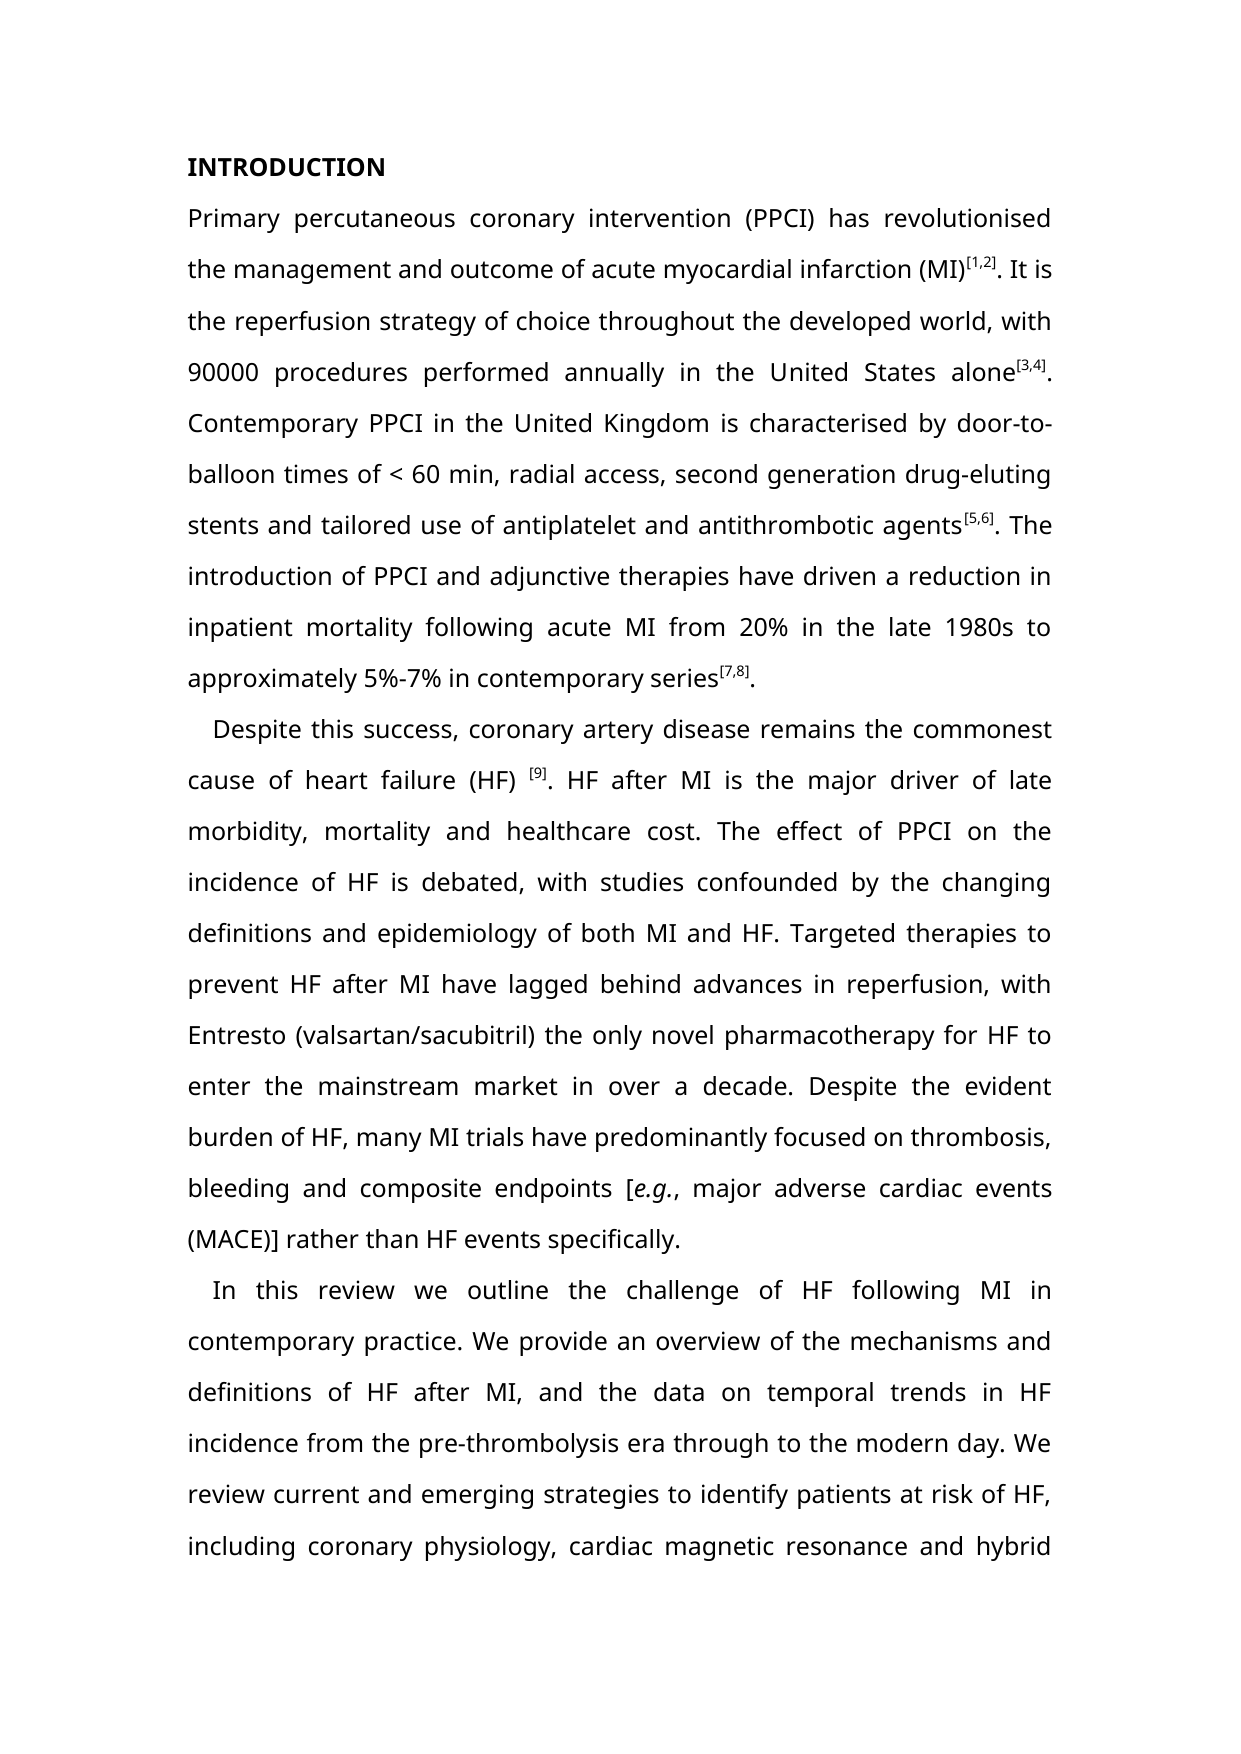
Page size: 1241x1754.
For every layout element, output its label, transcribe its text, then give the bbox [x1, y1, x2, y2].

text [187, 1273, 1053, 1562]
text Primary percutaneous coronary intervention (PPCI) has revolutionised the management and outcome of acute myocardial infarction (MI)[1,2]. It is the reperfusion strategy of choice throughout the developed world, with 90000 procedures performed annually in the United States alone[3,4]. Contemporary PPCI in the United Kingdom is characterised by door-to-balloon times of < 60 min, radial access, second generation drug-eluting stents and tailored use of antiplatelet and antithrombotic agents[5,6]. The introduction of PPCI and adjunctive therapies have driven a reduction in inpatient mortality following acute MI from 20% in the late 1980s to approximately 5%-7% in contemporary series[7,8]. [187, 201, 1053, 694]
text INTRODUCTION [187, 150, 1053, 184]
text Despite this success, coronary artery disease remains the commonest cause of heart failure (HF) [9]. HF after MI is the major driver of late morbidity, mortality and healthcare cost. The effect of PPCI on the incidence of HF is debated, with studies confounded by the changing definitions and epidemiology of both MI and HF. Targeted therapies to prevent HF after MI have lagged behind advances in reperfusion, with Entresto (valsartan/sacubitril) the only novel pharmacotherapy for HF to enter the mainstream market in over a decade. Despite the evident burden of HF, many MI trials have predominantly focused on thrombosis, bleeding and composite endpoints [e.g., major adverse cardiac events (MACE)] rather than HF events specifically. [187, 711, 1053, 1256]
